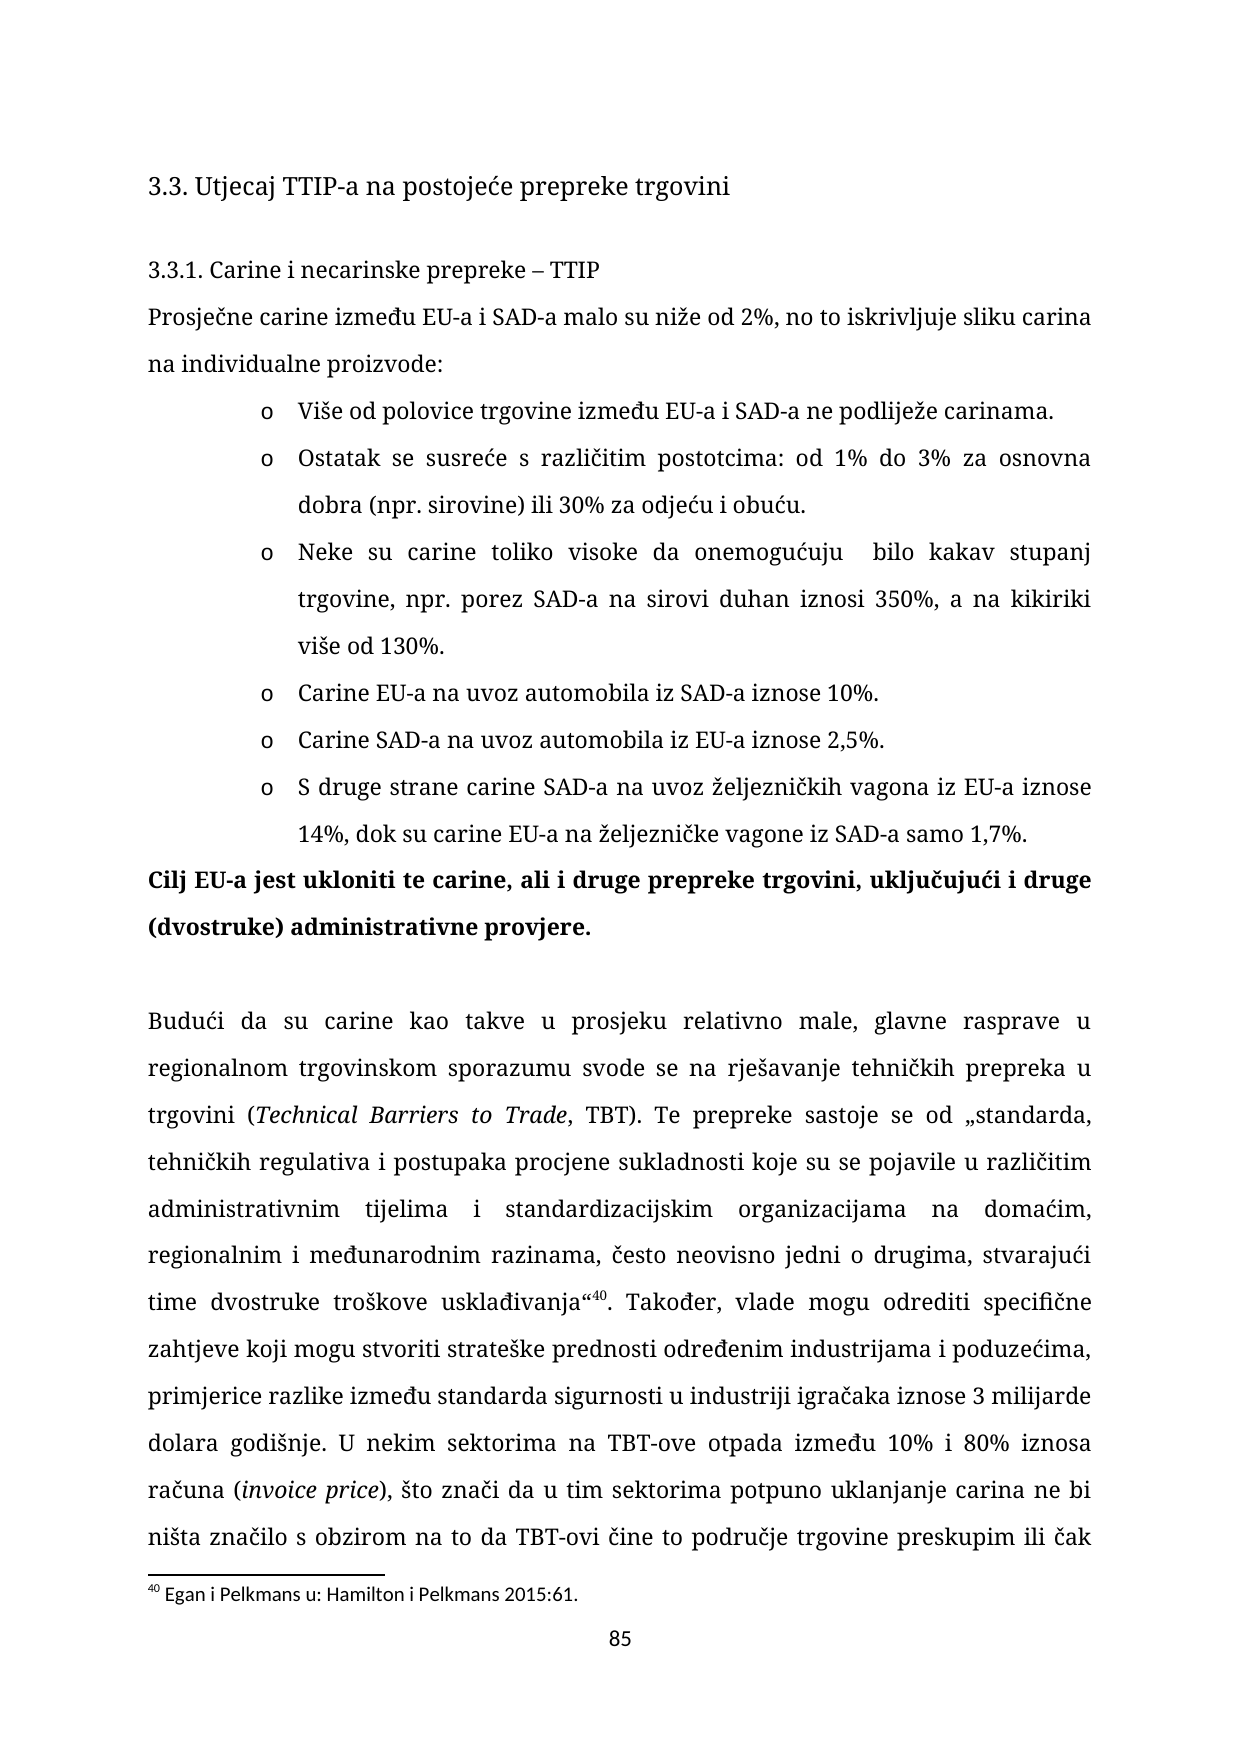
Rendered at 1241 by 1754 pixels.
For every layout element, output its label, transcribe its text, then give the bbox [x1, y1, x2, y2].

list Carine SAD-a na uvoz automobila iz EU-a iznose 2,5%. [260, 724, 1093, 755]
text 3.3.1. Carine i necarinske prepreke – TTIP [148, 254, 1093, 286]
list Više od polovice trgovine između EU-a i SAD-a ne podliježe carinama. [260, 395, 1093, 426]
subtitle 3.3. Utjecaj TTIP-a na postojeće prepreke trgovini [148, 168, 1093, 202]
list Ostatak se susreće s različitim postotcima: od 1% do 3% za osnovna dobra (npr. sirovine) ili 30% za odjeću i obuću. [260, 442, 1093, 520]
text Cilj EU-a jest ukloniti te carine, ali i druge prepreke trgovini, uključujući i druge (dvostruke) administrativne provjere. [148, 864, 1093, 943]
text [148, 1005, 1093, 1552]
text Prosječne carine između EU-a i SAD-a malo su niže od 2%, no to iskrivljuje sliku carina na individualne proizvode: [148, 301, 1093, 379]
list Carine EU-a na uvoz automobila iz SAD-a iznose 10%. [260, 677, 1093, 708]
list S druge strane carine SAD-a na uvoz željezničkih vagona iz EU-a iznose 14%, dok su carine EU-a na željezničke vagone iz SAD-a samo 1,7%. [260, 771, 1093, 849]
list Neke su carine toliko visoke da onemogućuju bilo kakav stupanj trgovine, npr. porez SAD-a na sirovi duhan iznosi 350%, a na kikiriki više od 130%. [260, 536, 1093, 661]
